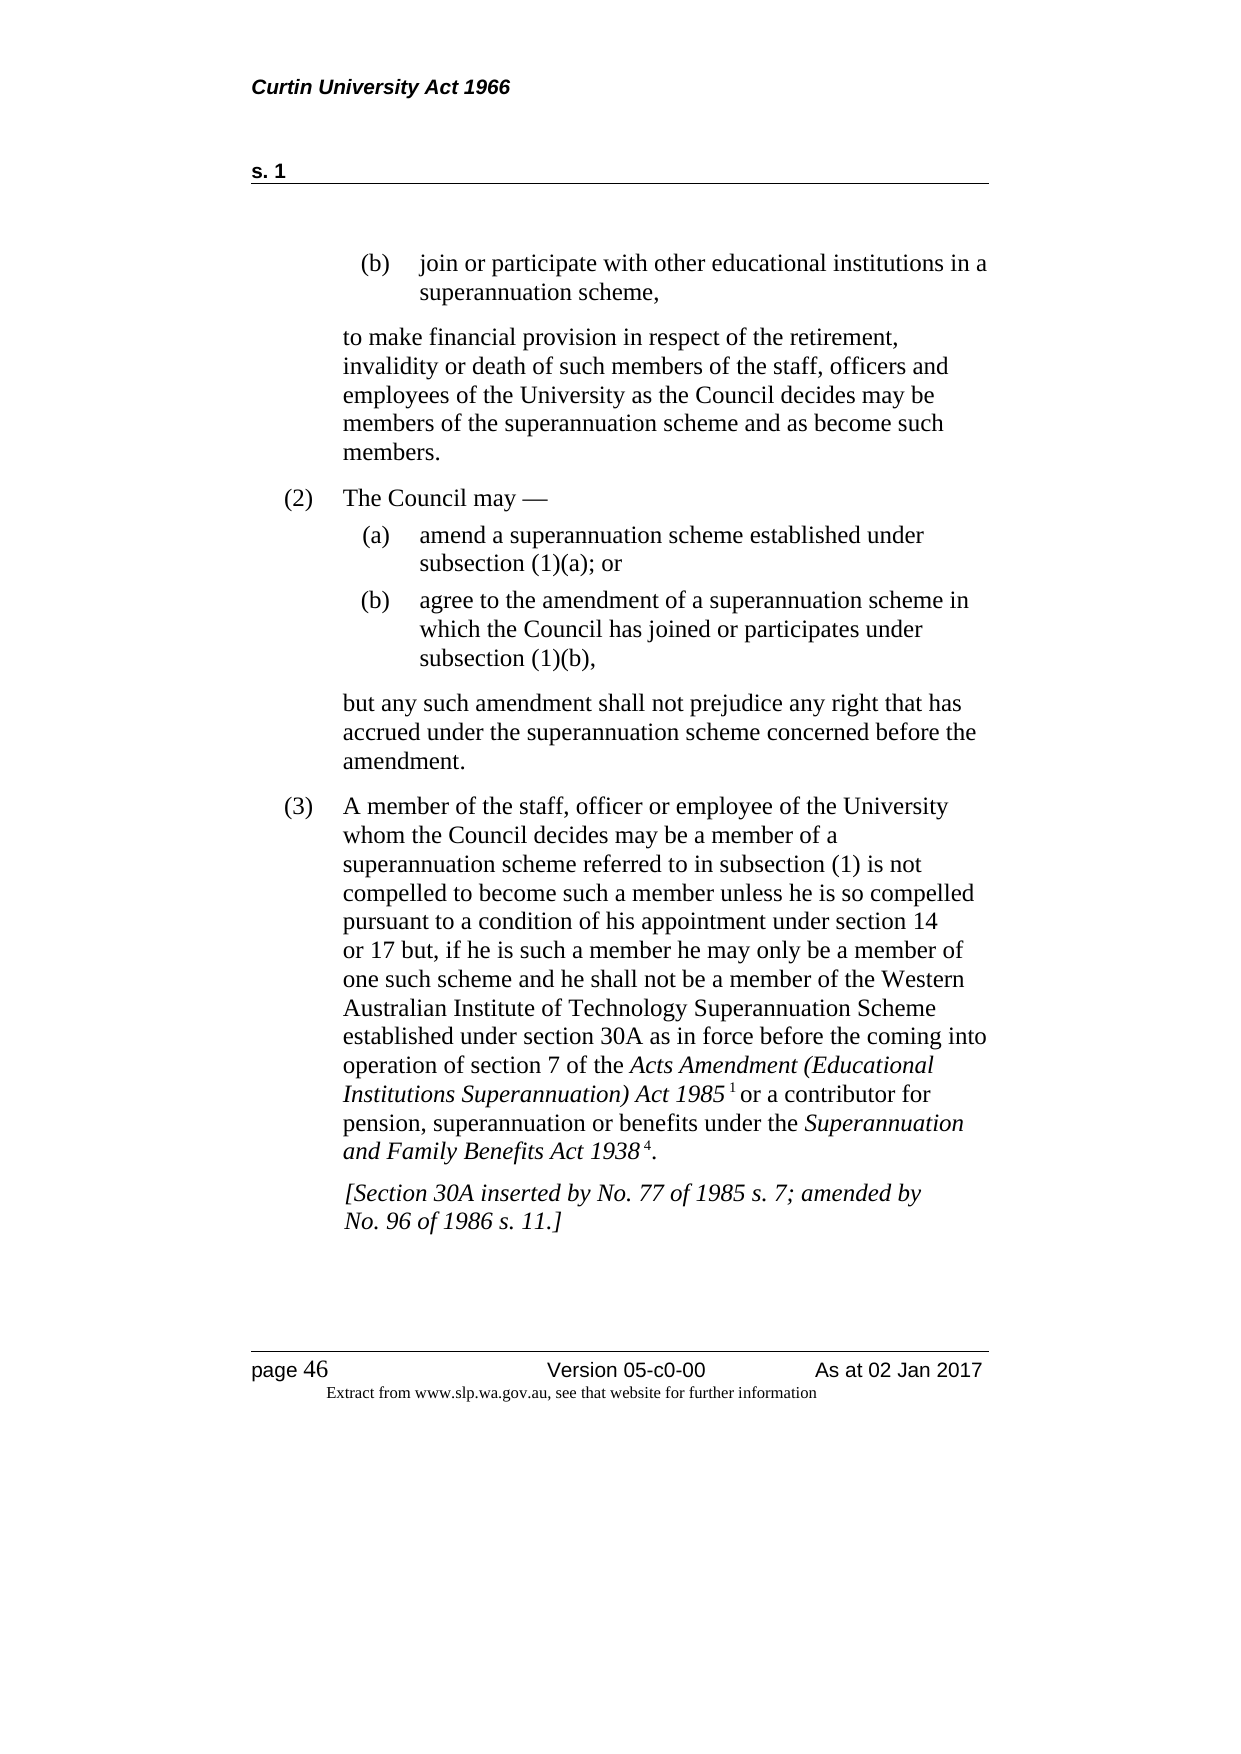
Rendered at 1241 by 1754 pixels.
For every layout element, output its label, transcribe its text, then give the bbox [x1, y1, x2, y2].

text (b) agree to the amendment of a superannuation scheme in which the Council has joined or participates under subsection (1)(b), [251, 586, 989, 672]
text (2) The Council may — [251, 483, 989, 511]
text (b) join or participate with other educational institutions in a superannuation scheme, [251, 248, 989, 306]
text (3) A member of the staff, officer or employee of the University whom the Council decides may be a member of a superannuation scheme referred to in subsection (1) is not compelled to become such a member unless he is so compelled pursuant to a condition of his appointment under section 14 or 17 but, if he is such a member he may only be a member of one such scheme and he shall not be a member of the Western Australian Institute of Technology Superannuation Scheme established under section 30A as in force before the coming into operation of section 7 of the Acts Amendment (Educational Institutions Superannuation) Act 1985 1 or a contributor for pension, superannuation or benefits under the Superannuation and Family Benefits Act 1938 4. [251, 791, 989, 1165]
text to make financial provision in respect of the retirement, invalidity or death of such members of the staff, officers and employees of the University as the Council decides may be members of the superannuation scheme and as become such members. [251, 322, 989, 466]
text (a) amend a superannuation scheme established under subsection (1)(a); or [251, 520, 989, 577]
text [Section 30A inserted by No. 77 of 1985 s. 7; amended by No. 96 of 1986 s. 11.] [251, 1178, 989, 1235]
text but any such amendment shall not prejudice any right that has accrued under the superannuation scheme concerned before the amendment. [251, 688, 989, 775]
